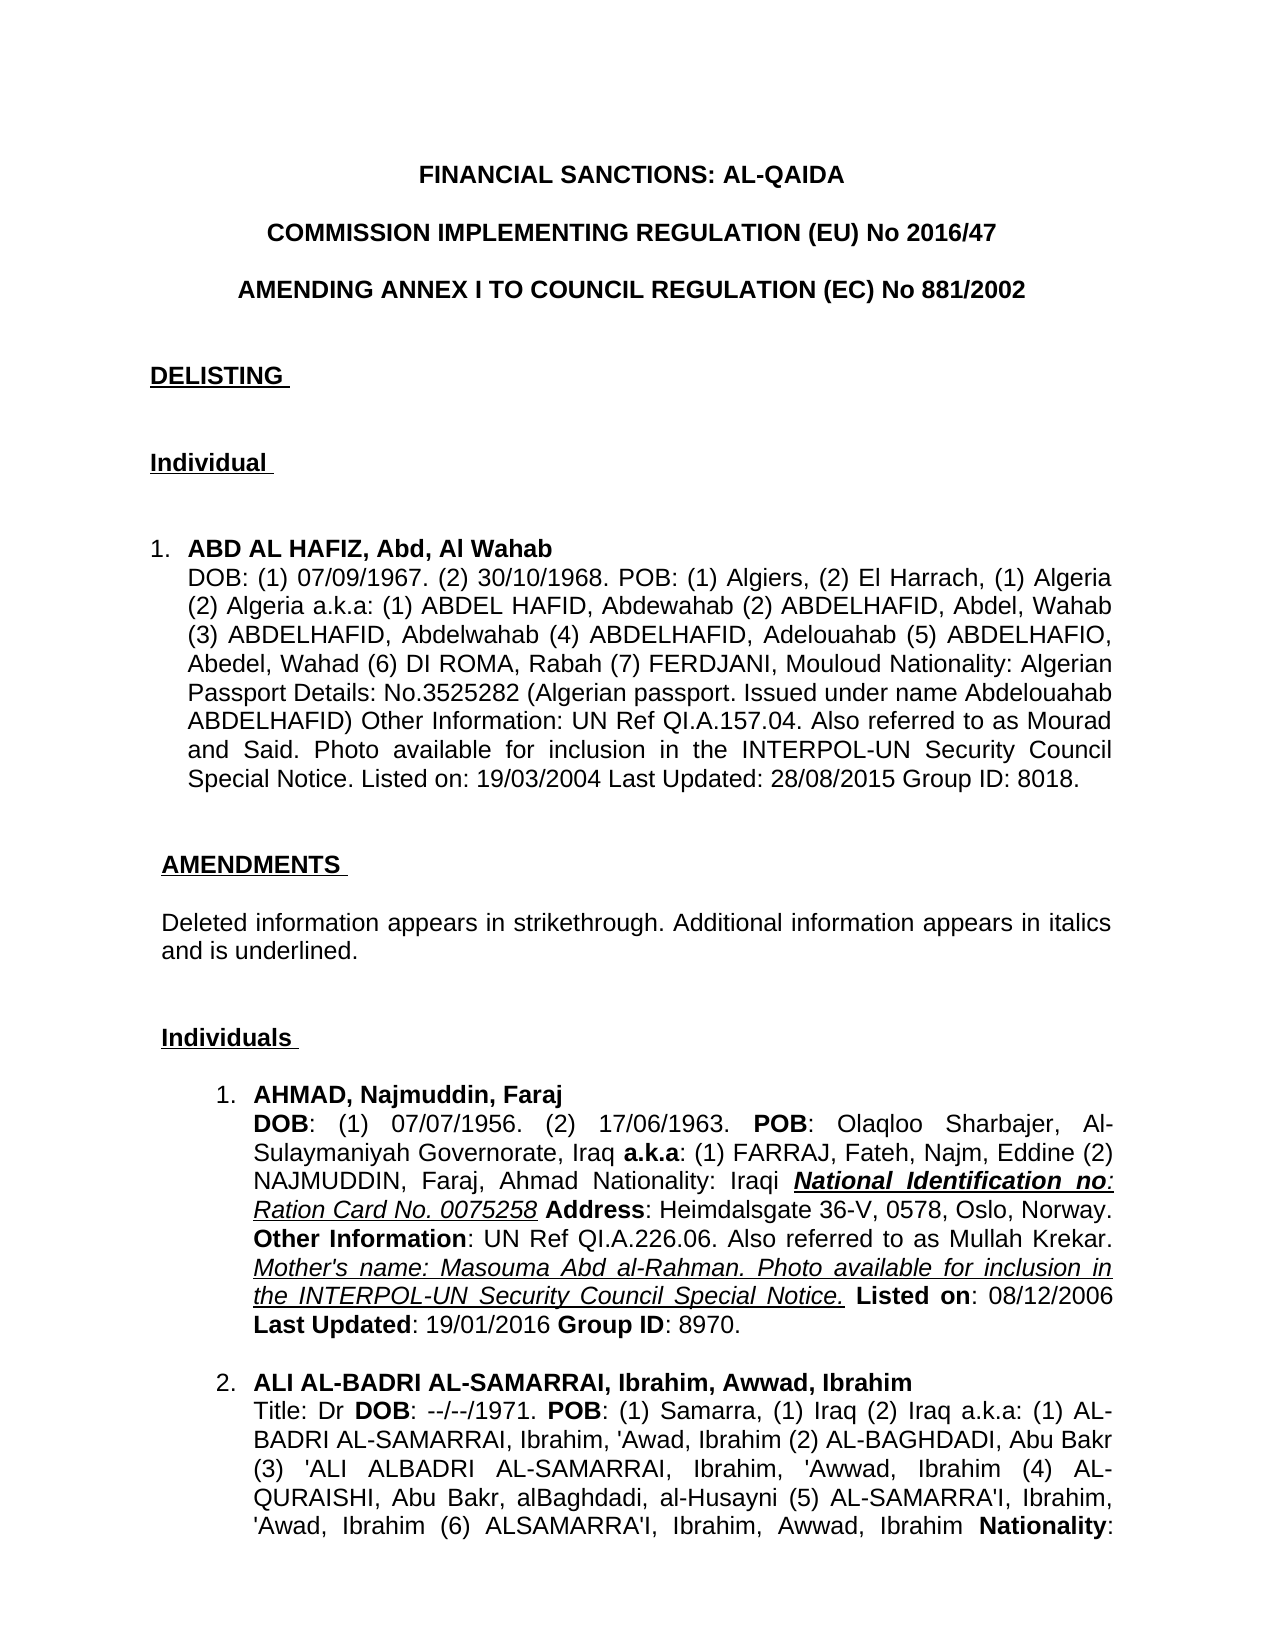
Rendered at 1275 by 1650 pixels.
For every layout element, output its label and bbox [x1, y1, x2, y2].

table_header [139, 131, 1144, 1540]
